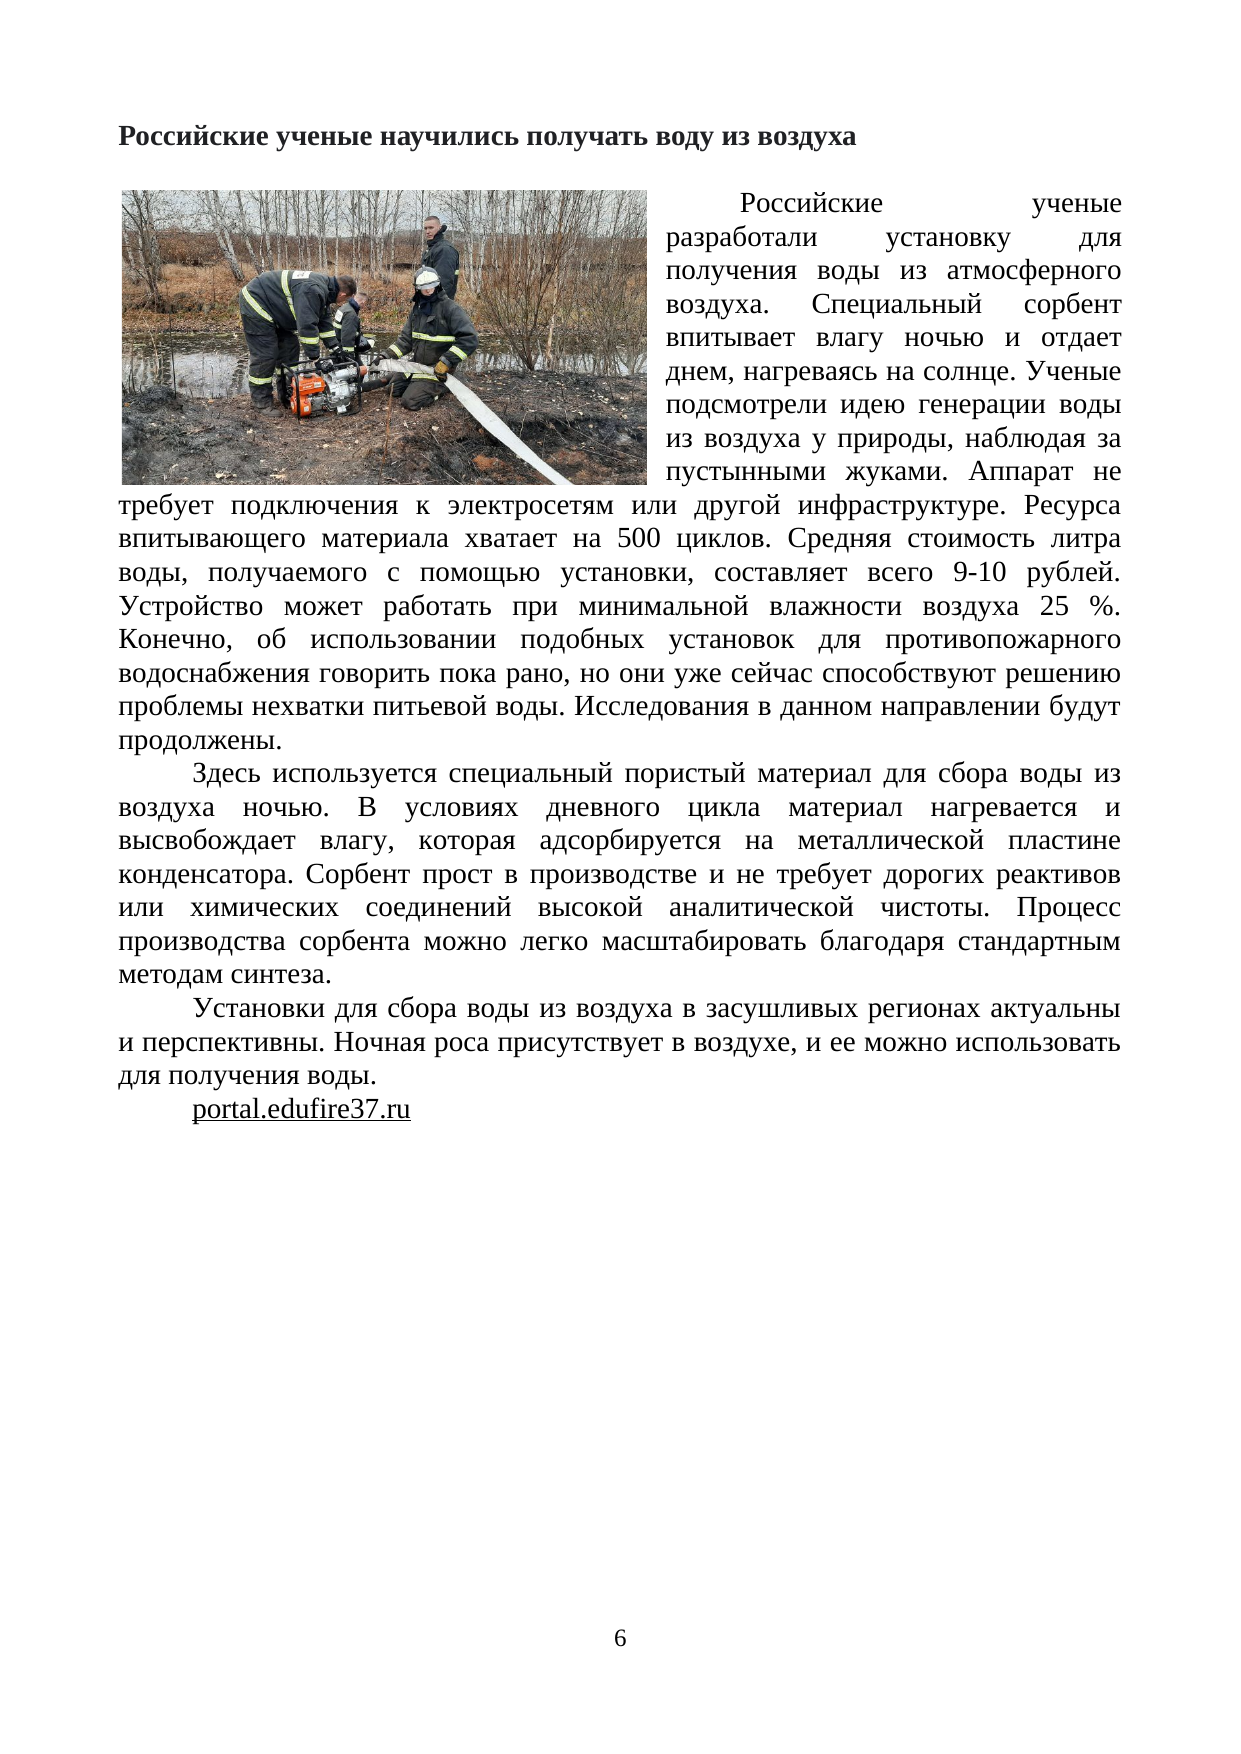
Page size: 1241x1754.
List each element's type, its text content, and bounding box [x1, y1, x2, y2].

text Здесь используется специальный пористый материал для сбора воды из воздуха ночью. В условиях дневного цикла материал нагревается и высвобождает влагу, которая адсорбируется на металлической пластине конденсатора. Сорбент прост в производстве и не требует дорогих реактивов или химических соединений высокой аналитической чистоты. Процесс производства сорбента можно легко масштабировать благодаря стандартным методам синтеза. [118, 755, 1122, 990]
text Установки для сбора воды из воздуха в засушливых регионах актуальны и перспективны. Ночная роса присутствует в воздухе, и ее можно использовать для получения воды. [118, 990, 1122, 1091]
text portal.edufire37.ru [118, 1091, 1122, 1124]
text Российские ученые научились получать воду из воздуха [118, 118, 1122, 152]
picture [121, 190, 646, 484]
